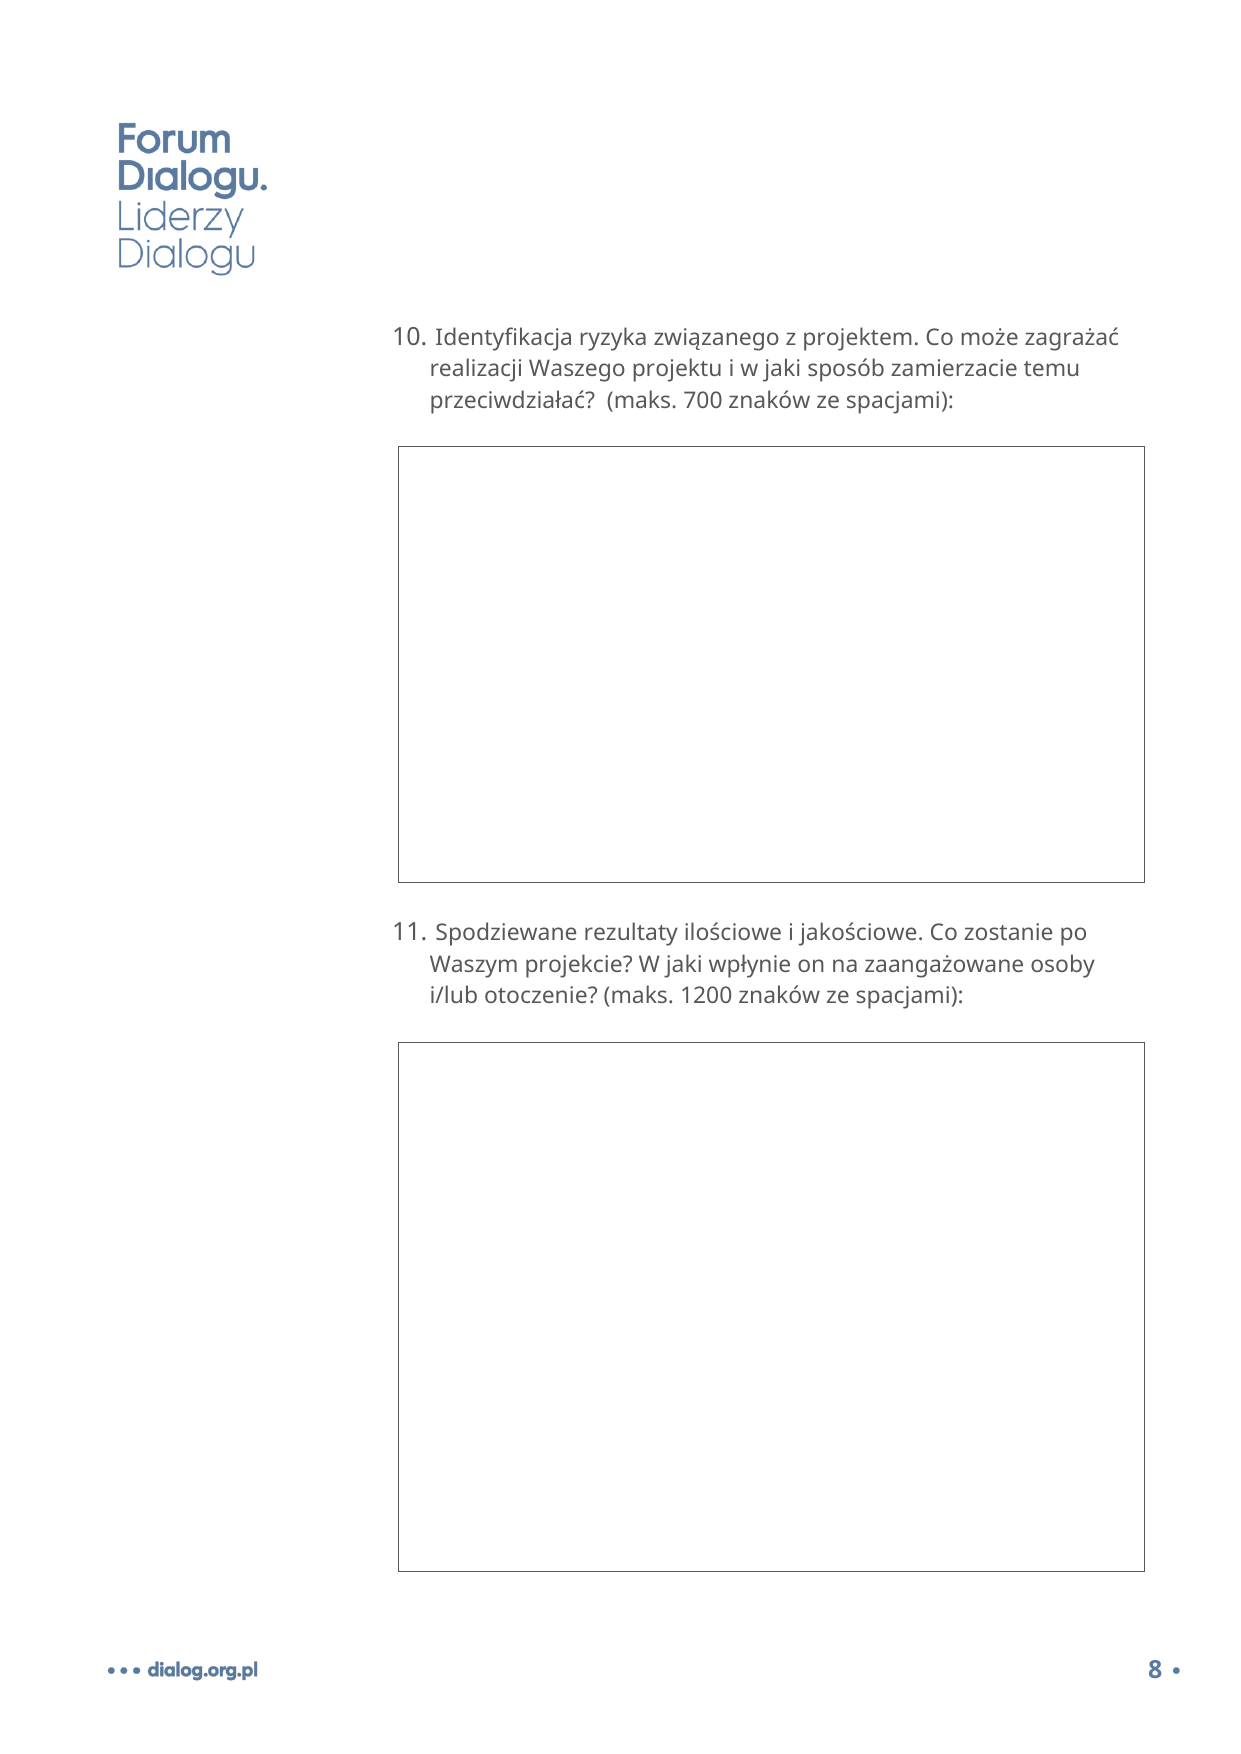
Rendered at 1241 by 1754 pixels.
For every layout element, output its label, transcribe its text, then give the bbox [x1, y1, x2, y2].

picture [1, 1563, 1241, 1754]
picture [67, 71, 318, 319]
table_header [399, 447, 1144, 882]
list Spodziewane rezultaty ilościowe i jakościowe. Co zostanie po Waszym projekcie? W jaki wpłynie on na zaangażowane osoby i/lub otoczenie? (maks. 1200 znaków ze spacjami): [392, 914, 1146, 1010]
list Identyfikacja ryzyka związanego z projektem. Co może zagrażać realizacji Waszego projektu i w jaki sposób zamierzacie temu przeciwdziałać? (maks. 700 znaków ze spacjami): [392, 318, 1146, 415]
table_header [399, 1043, 1144, 1571]
